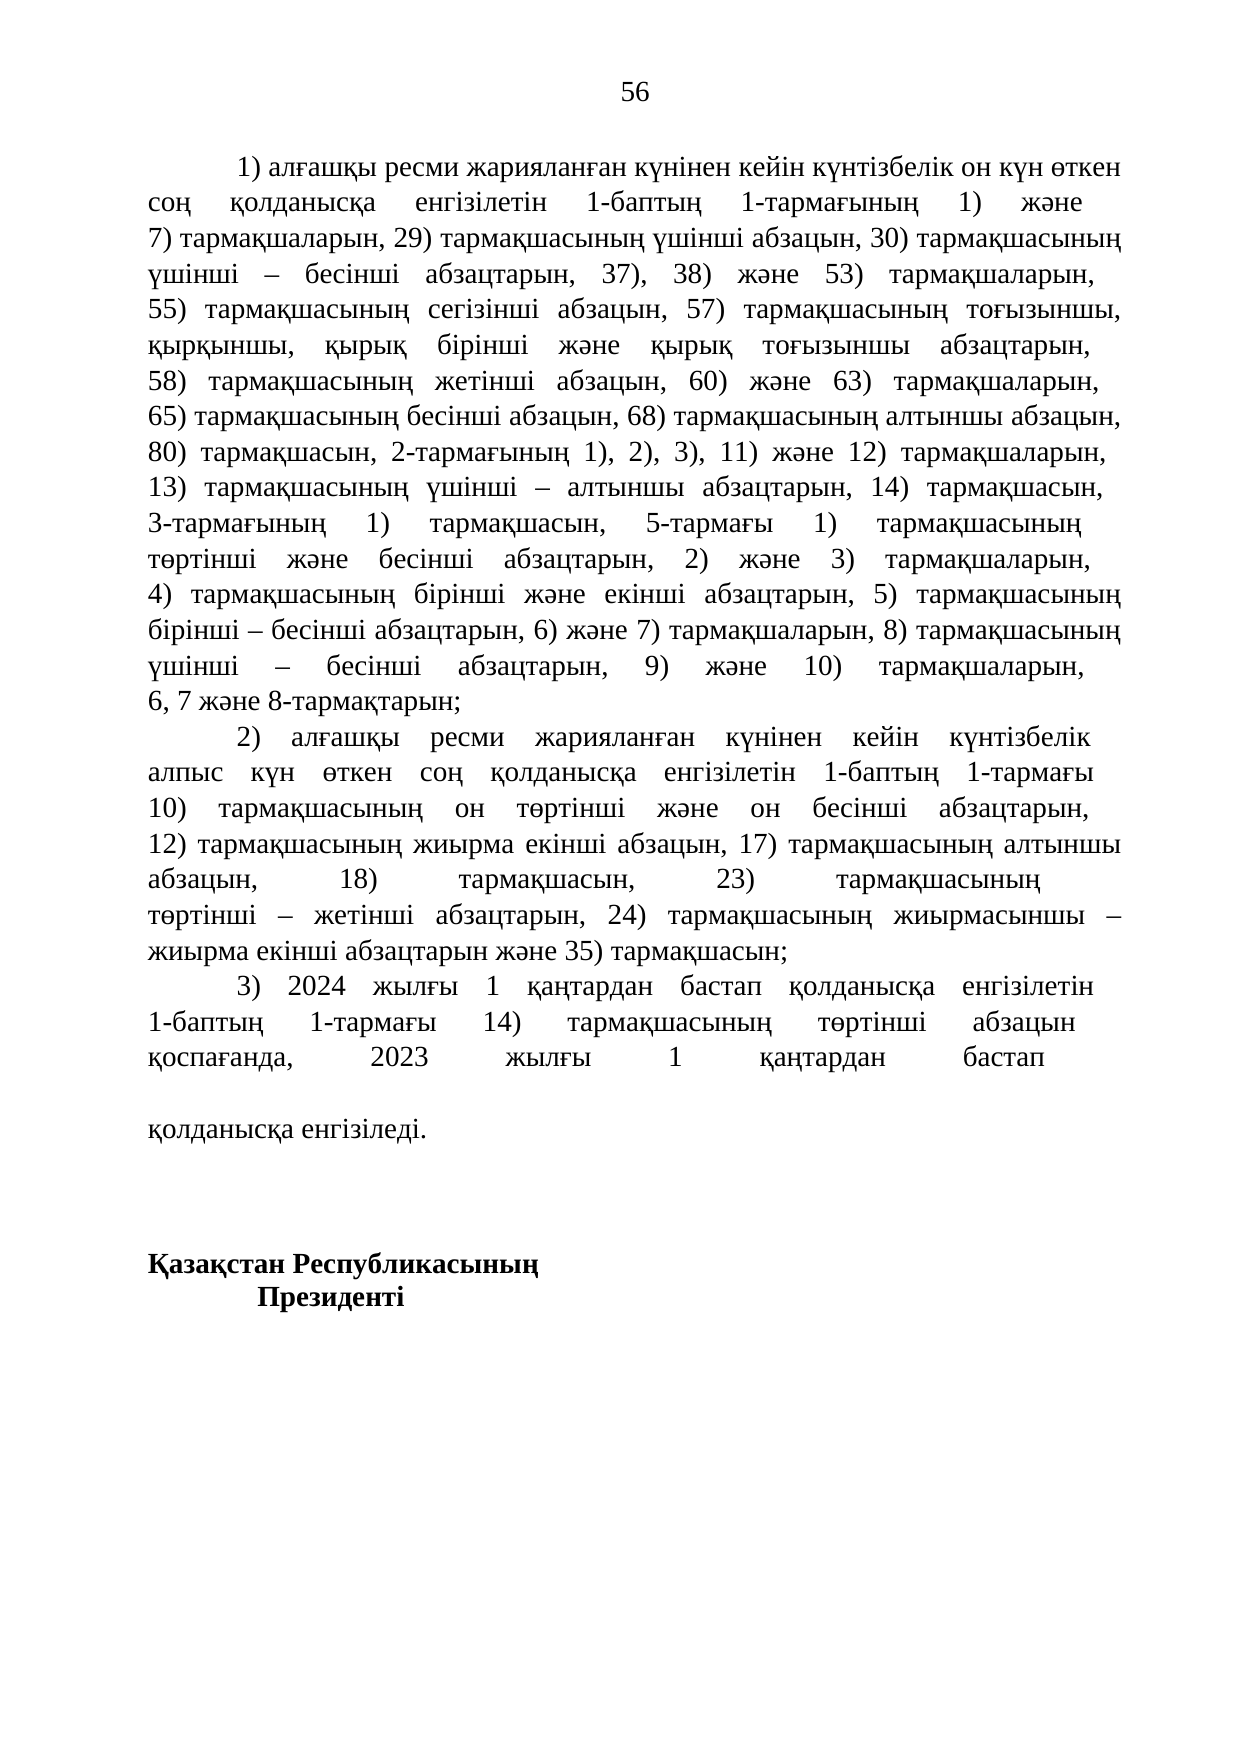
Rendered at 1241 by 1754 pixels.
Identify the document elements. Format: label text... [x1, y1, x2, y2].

text Президенті [148, 1279, 679, 1313]
text Қазақстан Республикасының [148, 1246, 679, 1279]
text 2) алғашқы ресми жарияланған күнінен кейін күнтізбелік алпыс күн өткен соң қолданысқа енгізілетін 1-баптың 1-тармағы 10) тармақшасының он төртінші және он бесінші абзацтарын, 12) тармақшасының жиырма екінші абзацын, 17) тармақшасының алтыншы абзацын, 18) тармақшасын, 23) тармақшасының төртінші – жетінші абзацтарын, 24) тармақшасының жиырмасыншы – жиырма екінші абзацтарын және 35) тармақшасын; [148, 718, 1122, 967]
text 3) 2024 жылғы 1 қаңтардан бастап қолданысқа енгізілетін 1-баптың 1-тармағы 14) тармақшасының төртінші абзацын қоспағанда, 2023 жылғы 1 қаңтардан бастап қолданысқа енгізіледі. [148, 967, 1122, 1145]
text 1) алғашқы ресми жарияланған күнінен кейін күнтізбелік он күн өткен соң қолданысқа енгізілетін 1-баптың 1-тармағының 1) және 7) тармақшаларын, 29) тармақшасының үшінші абзацын, 30) тармақшасының үшінші – бесінші абзацтарын, 37), 38) және 53) тармақшаларын, 55) тармақшасының сегізінші абзацын, 57) тармақшасының тоғызыншы, қырқыншы, қырық бірінші және қырық тоғызыншы абзацтарын, 58) тармақшасының жетінші абзацын, 60) және 63) тармақшаларын, 65) тармақшасының бесінші абзацын, 68) тармақшасының алтыншы абзацын, 80) тармақшасын, 2-тармағының 1), 2), 3), 11) және 12) тармақшаларын, 13) тармақшасының үшінші – алтыншы абзацтарын, 14) тармақшасын, 3-тармағының 1) тармақшасын, 5-тармағы 1) тармақшасының төртінші және бесінші абзацтарын, 2) және 3) тармақшаларын, 4) тармақшасының бірінші және екінші абзацтарын, 5) тармақшасының бірінші – бесінші абзацтарын, 6) және 7) тармақшаларын, 8) тармақшасының үшінші – бесінші абзацтарын, 9) және 10) тармақшаларын, 6, 7 және 8-тармақтарын; [148, 148, 1122, 718]
